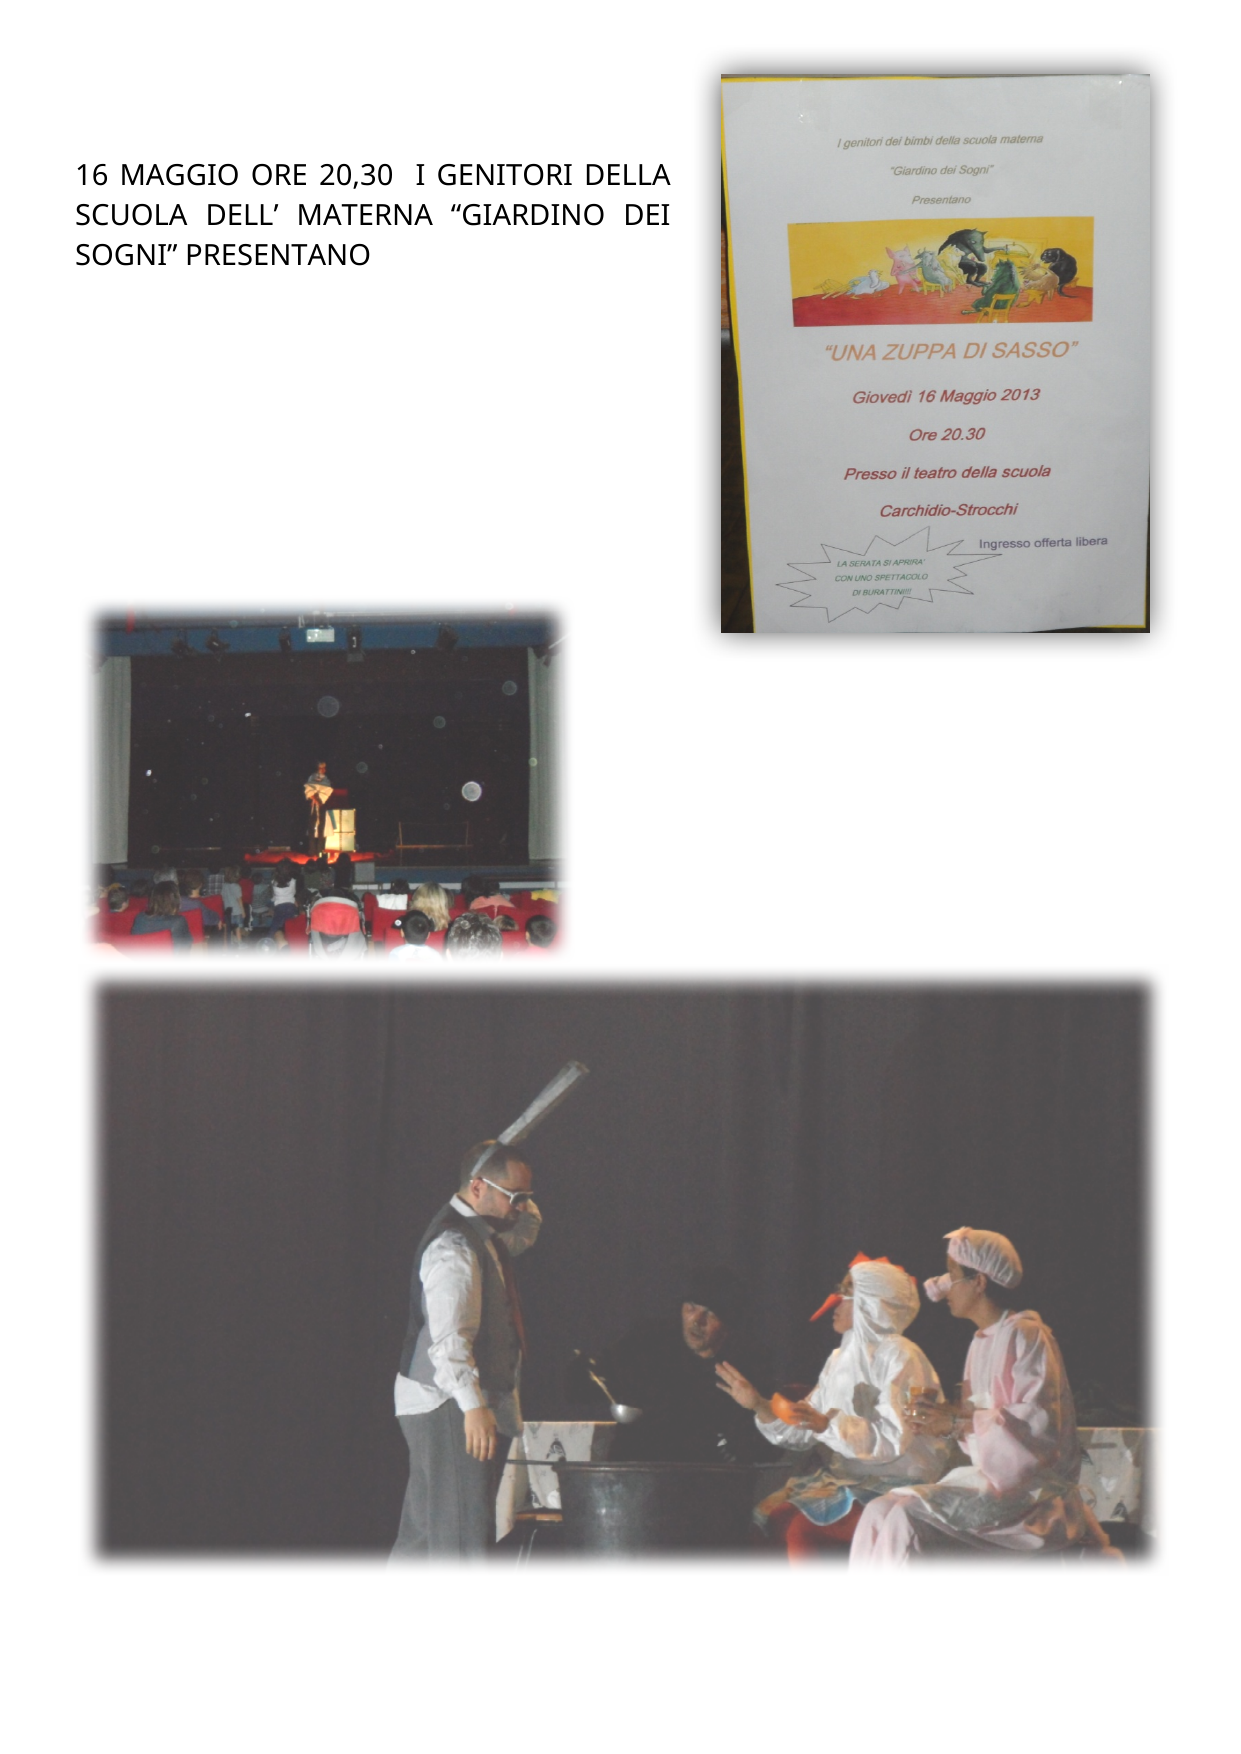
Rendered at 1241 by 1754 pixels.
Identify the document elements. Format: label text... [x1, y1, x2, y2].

text 16 MAGGIO ORE 20,30 I GENITORI DELLA SCUOLA DELL’ MATERNA “GIARDINO DEI SOGNI” PRESENTANO [75, 154, 697, 273]
